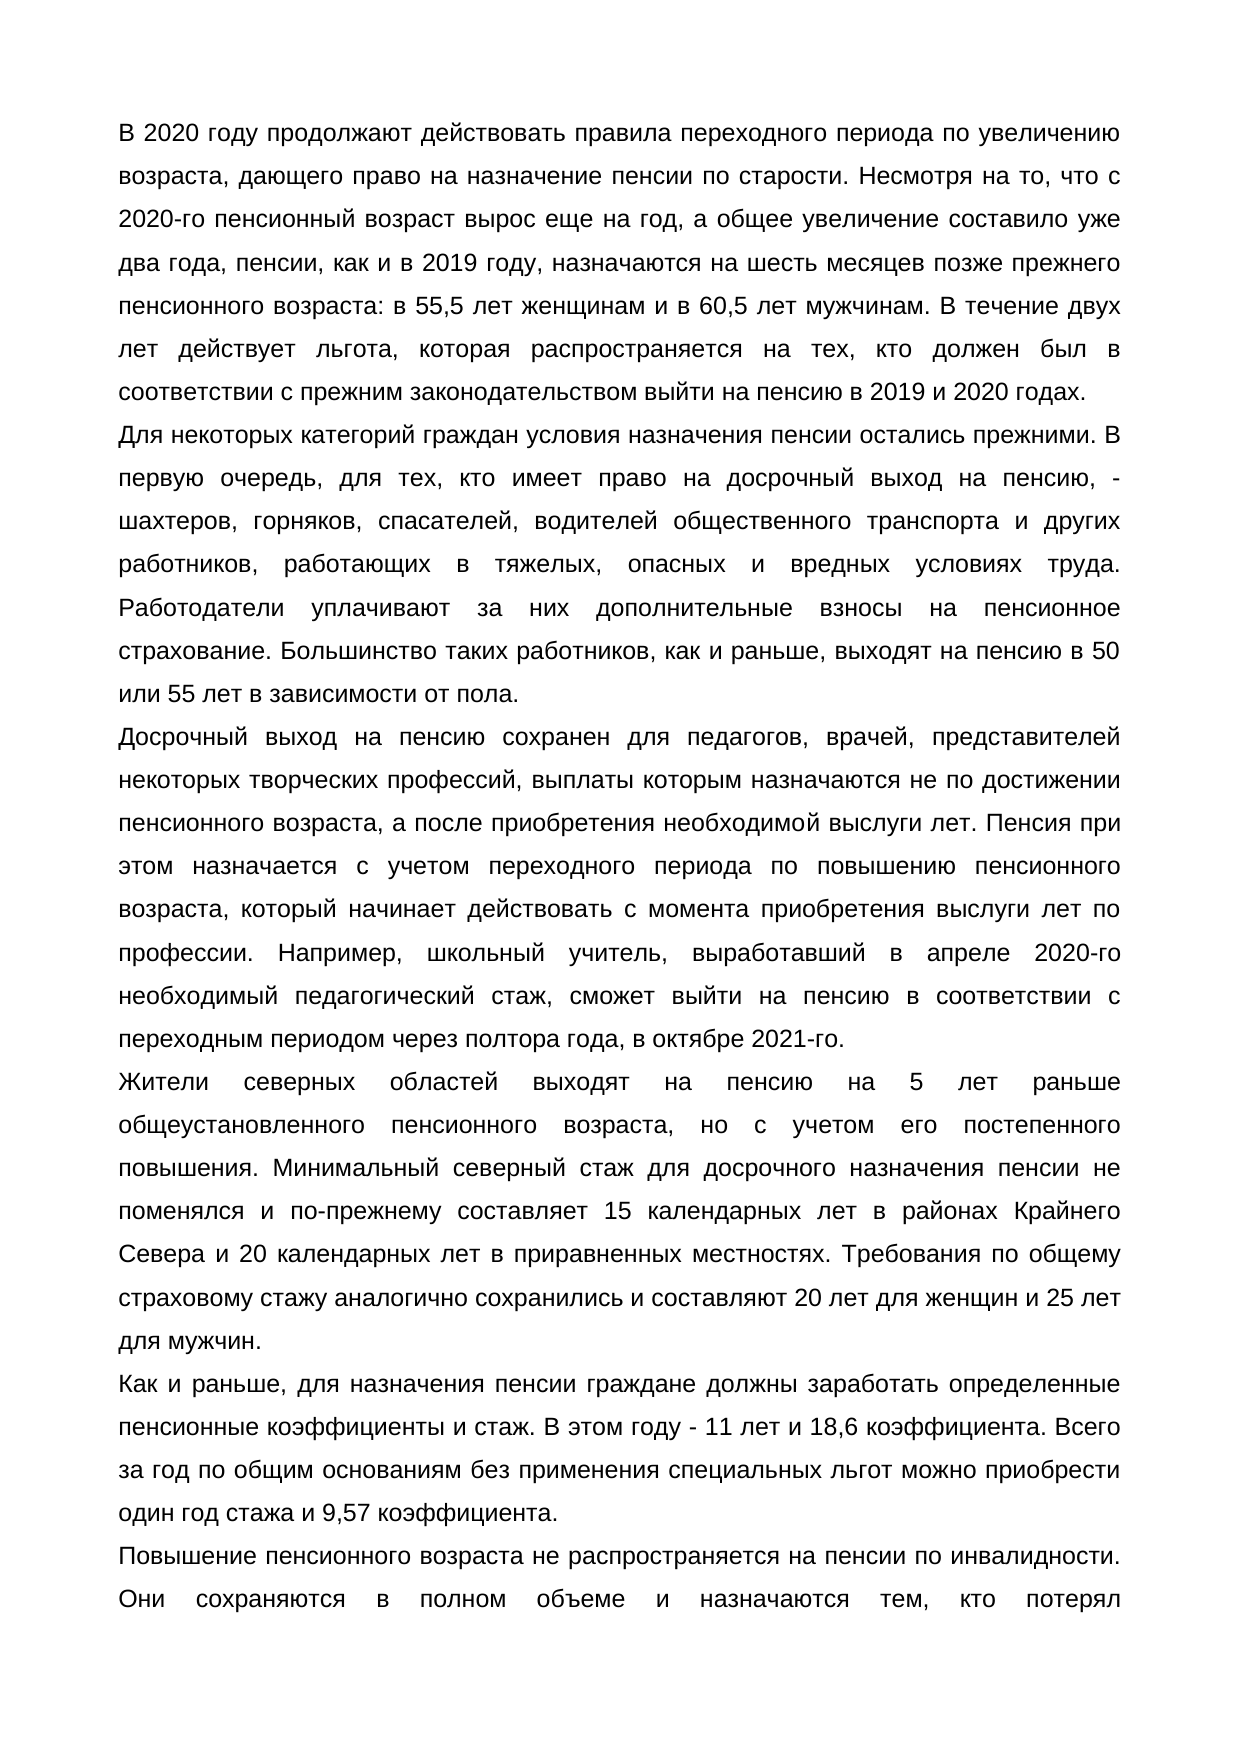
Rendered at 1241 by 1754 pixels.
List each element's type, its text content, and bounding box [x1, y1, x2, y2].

text Жители северных областей выходят на пенсию на 5 лет раньше общеустановленного пенсионного возраста, но с учетом его постепенного повышения. Минимальный северный стаж для досрочного назначения пенсии не поменялся и по-прежнему составляет 15 календарных лет в районах Крайнего Севера и 20 календарных лет в приравненных местностях. Требования по общему страховому стажу аналогично сохранились и составляют 20 лет для женщин и 25 лет для мужчин. [118, 1067, 1122, 1354]
text В 2020 году продолжают действовать правила переходного периода по увеличению возраста, дающего право на назначение пенсии по старости. Несмотря на то, что с 2020-го пенсионный возраст вырос еще на год, а общее увеличение составило уже два года, пенсии, как и в 2019 году, назначаются на шесть месяцев позже прежнего пенсионного возраста: в 55,5 лет женщинам и в 60,5 лет мужчинам. В течение двух лет действует льгота, которая распространяется на тех, кто должен был в соответствии с прежним законодательством выйти на пенсию в 2019 и 2020 годах. [118, 118, 1122, 406]
text Досрочный выход на пенсию сохранен для педагогов, врачей, представителей некоторых творческих профессий, выплаты которым назначаются не по достижении пенсионного возраста, а после приобретения необходимой выслуги лет. Пенсия при этом назначается с учетом переходного периода по повышению пенсионного возраста, который начинает действовать с момента приобретения выслуги лет по профессии. Например, школьный учитель, выработавший в апреле 2020-го необходимый педагогический стаж, сможет выйти на пенсию в соответствии с переходным периодом через полтора года, в октябре 2021-го. [118, 722, 1122, 1052]
text Как и раньше, для назначения пенсии граждане должны заработать определенные пенсионные коэффициенты и стаж. В этом году - 11 лет и 18,6 коэффициента. Всего за год по общим основаниям без применения специальных льгот можно приобрести один год стажа и 9,57 коэффициента. [118, 1369, 1122, 1527]
text Для некоторых категорий граждан условия назначения пенсии остались прежними. В первую очередь, для тех, кто имеет право на досрочный выход на пенсию, - шахтеров, горняков, спасателей, водителей общественного транспорта и других работников, работающих в тяжелых, опасных и вредных условиях труда. Работодатели уплачивают за них дополнительные взносы на пенсионное страхование. Большинство таких работников, как и раньше, выходят на пенсию в 50 или 55 лет в зависимости от пола. [118, 420, 1122, 707]
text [118, 1541, 1122, 1613]
